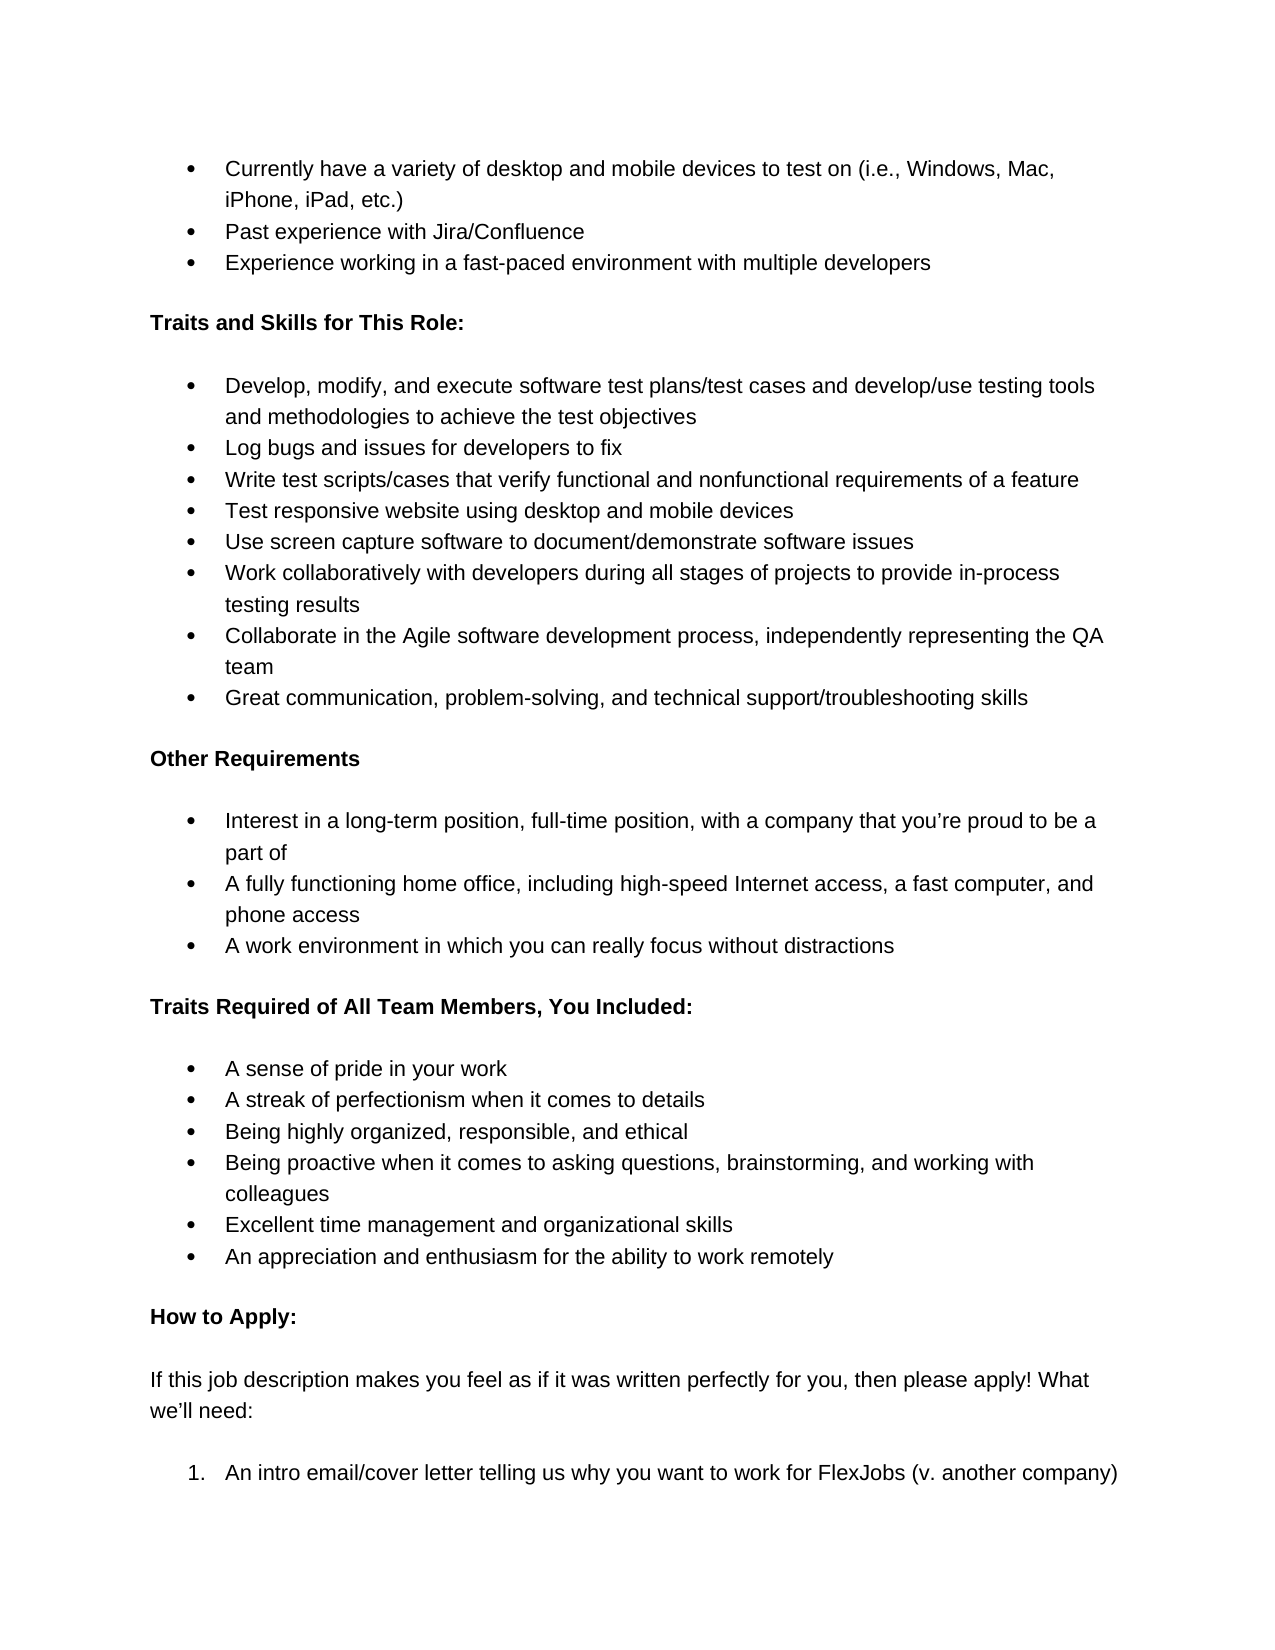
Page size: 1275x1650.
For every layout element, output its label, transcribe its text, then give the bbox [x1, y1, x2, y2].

list Develop, modify, and execute software test plans/test cases and develop/use testing tools and methodologies to achieve the test objectives [187, 367, 1125, 429]
text How to Apply: [150, 1298, 1125, 1329]
list Great communication, problem-solving, and technical support/troubleshooting skills [187, 679, 1125, 710]
list Interest in a long-term position, full-time position, with a company that you’re proud to be a part of [187, 802, 1125, 864]
list Past experience with Jira/Confluence [187, 212, 1125, 244]
list Log bugs and issues for developers to fix [187, 429, 1125, 460]
list Experience working in a fast-paced environment with multiple developers [187, 244, 1125, 275]
list Excellent time management and organizational skills [187, 1206, 1125, 1237]
list Write test scripts/cases that verify functional and nonfunctional requirements of a feature [187, 460, 1125, 492]
list Being highly organized, responsible, and ethical [187, 1112, 1125, 1144]
list Collaborate in the Agile software development process, independently representing the QA team [187, 617, 1125, 679]
list A streak of perfectionism when it comes to details [187, 1081, 1125, 1112]
text Other Requirements [150, 739, 1125, 771]
list Being proactive when it comes to asking questions, brainstorming, and working with colleagues [187, 1144, 1125, 1206]
list A sense of pride in your work [187, 1050, 1125, 1081]
list Currently have a variety of desktop and mobile devices to test on (i.e., Windows, Mac, iPhone, iPad, etc.) [187, 150, 1125, 212]
list Work collaboratively with developers during all stages of projects to provide in-process testing results [187, 554, 1125, 617]
list A fully functioning home office, including high-speed Internet access, a fast computer, and phone access [187, 864, 1125, 927]
list A work environment in which you can really focus without distractions [187, 927, 1125, 958]
text If this job description makes you feel as if it was written perfectly for you, then please apply! What we’ll need: [150, 1360, 1125, 1423]
text Traits Required of All Team Members, You Included: [150, 987, 1125, 1019]
list Use screen capture software to document/demonstrate software issues [187, 523, 1125, 554]
list An intro email/cover letter telling us why you want to work for FlexJobs (v. another company) [187, 1454, 1125, 1485]
list Test responsive website using desktop and mobile devices [187, 492, 1125, 523]
text Traits and Skills for This Role: [150, 304, 1125, 335]
list An appreciation and enthusiasm for the ability to work remotely [187, 1237, 1125, 1269]
